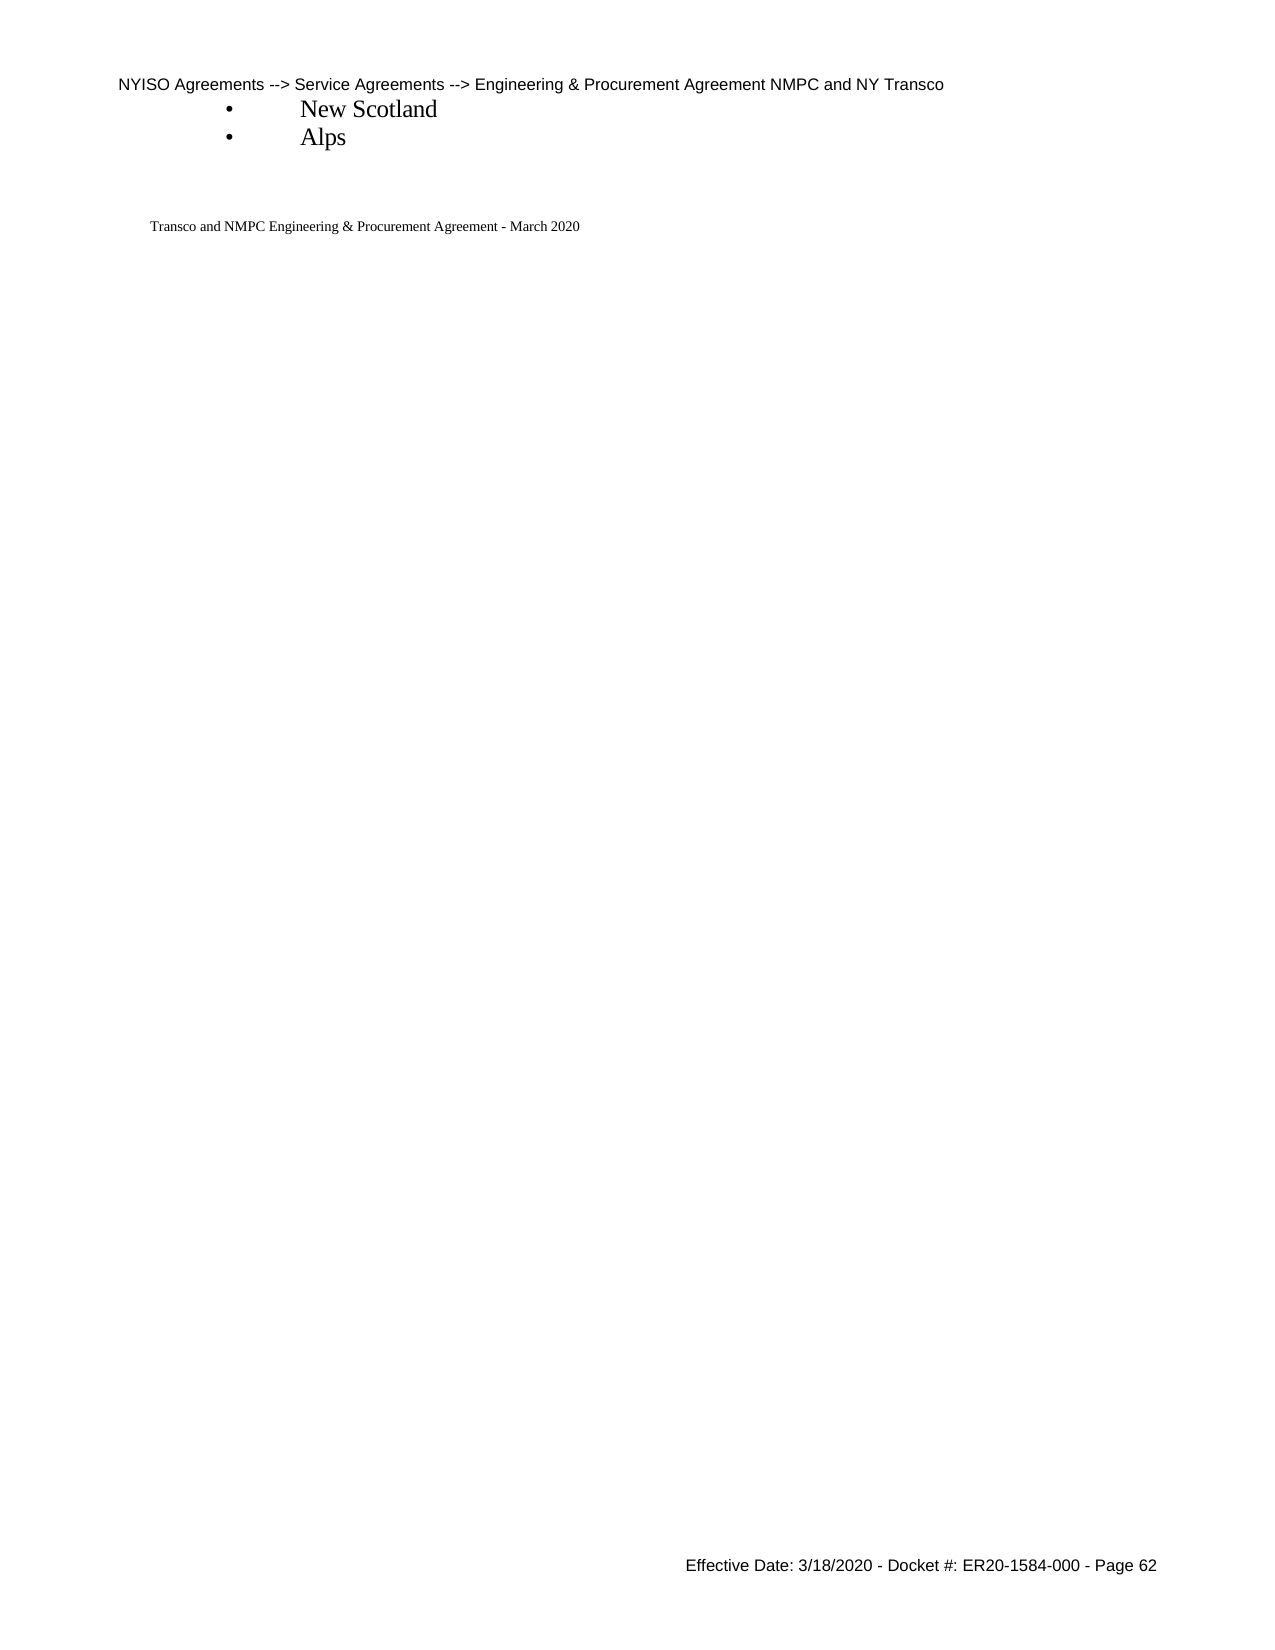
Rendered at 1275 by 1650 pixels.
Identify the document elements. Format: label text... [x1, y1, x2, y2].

text Transco and NMPC Engineering & Procurement Agreement - March 2020 [150, 218, 1275, 235]
text • Alps [225, 123, 1275, 152]
text • New Scotland [225, 94, 1275, 123]
